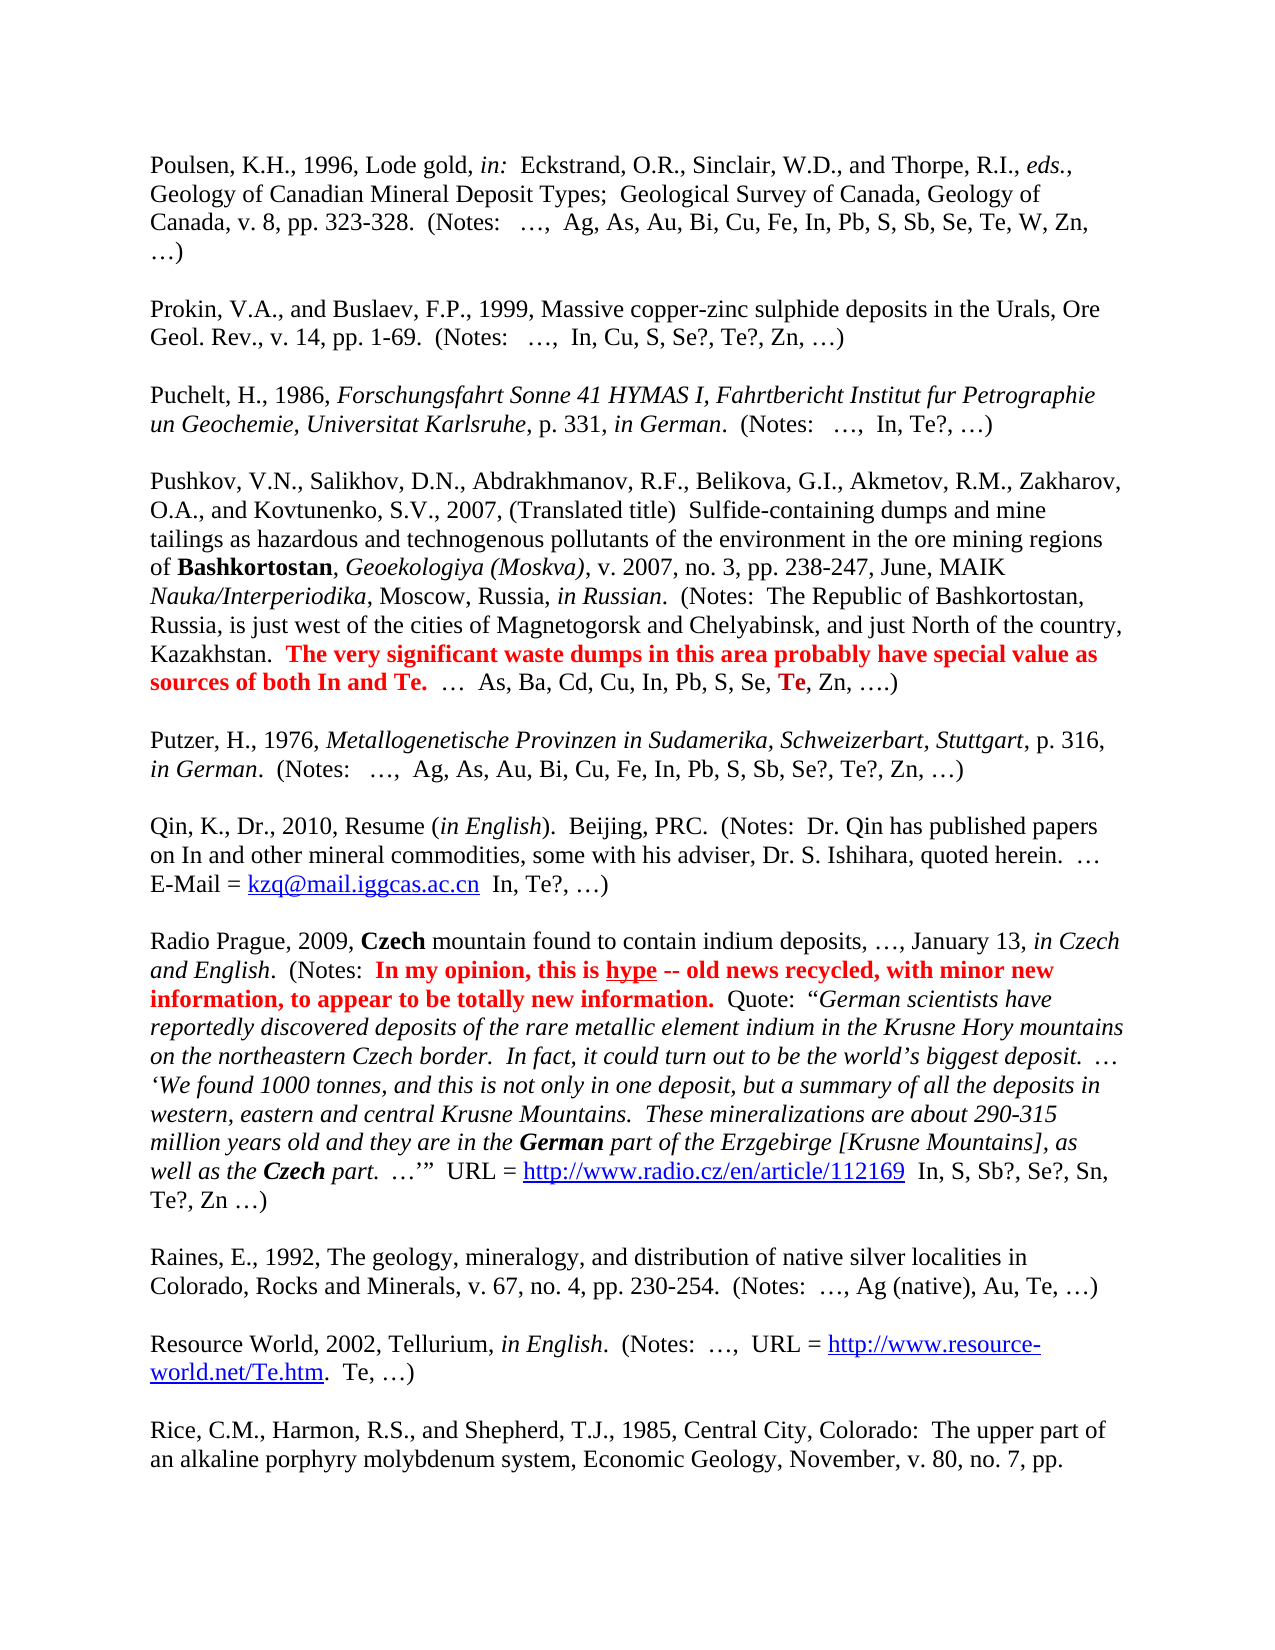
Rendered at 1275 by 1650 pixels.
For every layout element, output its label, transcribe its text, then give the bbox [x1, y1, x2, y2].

text Resource World, 2002, Tellurium, in English. (Notes: …, URL = http://www.resource-world.net/Te.htm. Te, …) [150, 1329, 1125, 1386]
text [150, 1415, 1125, 1472]
text Prokin, V.A., and Buslaev, F.P., 1999, Massive copper-zinc sulphide deposits in the Urals, Ore Geol. Rev., v. 14, pp. 1-69. (Notes: …, In, Cu, S, Se?, Te?, Zn, …) [150, 294, 1125, 351]
text Qin, K., Dr., 2010, Resume (in English). Beijing, PRC. (Notes: Dr. Qin has published papers on In and other mineral commodities, some with his adviser, Dr. S. Ishihara, quoted herein. … E-Mail = kzq@mail.iggcas.ac.cn In, Te?, …) [150, 811, 1125, 897]
text Puchelt, H., 1986, Forschungsfahrt Sonne 41 HYMAS I, Fahrtbericht Institut fur Petrographie un Geochemie, Universitat Karlsruhe, p. 331, in German. (Notes: …, In, Te?, …) [150, 380, 1125, 437]
text Putzer, H., 1976, Metallogenetische Provinzen in Sudamerika, Schweizerbart, Stuttgart, p. 316, in German. (Notes: …, Ag, As, Au, Bi, Cu, Fe, In, Pb, S, Sb, Se?, Te?, Zn, …) [150, 725, 1125, 782]
text Raines, E., 1992, The geology, mineralogy, and distribution of native silver localities in Colorado, Rocks and Minerals, v. 67, no. 4, pp. 230-254. (Notes: …, Ag (native), Au, Te, …) [150, 1242, 1125, 1300]
text Radio Prague, 2009, Czech mountain found to contain indium deposits, …, January 13, in Czech and English. (Notes: In my opinion, this is hype -- old news recycled, with minor new information, to appear to be totally new information. Quote: “German scientists have reportedly discovered deposits of the rare metallic element indium in the Krusne Hory mountains on the northeastern Czech border. In fact, it could turn out to be the world’s biggest deposit. … ‘We found 1000 tonnes, and this is not only in one deposit, but a summary of all the deposits in western, eastern and central Krusne Mountains. These mineralizations are about 290-315 million years old and they are in the German part of the Erzgebirge [Krusne Mountains], as well as the Czech part. …’” URL = http://www.radio.cz/en/article/112169 In, S, Sb?, Se?, Sn, Te?, Zn …) [150, 926, 1125, 1214]
text Pushkov, V.N., Salikhov, D.N., Abdrakhmanov, R.F., Belikova, G.I., Akmetov, R.M., Zakharov, O.A., and Kovtunenko, S.V., 2007, (Translated title) Sulfide-containing dumps and mine tailings as hazardous and technogenous pollutants of the environment in the ore mining regions of Bashkortostan, Geoekologiya (Moskva), v. 2007, no. 3, pp. 238-247, June, MAIK Nauka/Interperiodika, Moscow, Russia, in Russian. (Notes: The Republic of Bashkortostan, Russia, is just west of the cities of Magnetogorsk and Chelyabinsk, and just North of the country, Kazakhstan. The very significant waste dumps in this area probably have special value as sources of both In and Te. … As, Ba, Cd, Cu, In, Pb, S, Se, Te, Zn, ….) [150, 466, 1125, 696]
text Poulsen, K.H., 1996, Lode gold, in: Eckstrand, O.R., Sinclair, W.D., and Thorpe, R.I., eds., Geology of Canadian Mineral Deposit Types; Geological Survey of Canada, Geology of Canada, v. 8, pp. 323-328. (Notes: …, Ag, As, Au, Bi, Cu, Fe, In, Pb, S, Sb, Se, Te, W, Zn, …) [150, 150, 1125, 265]
